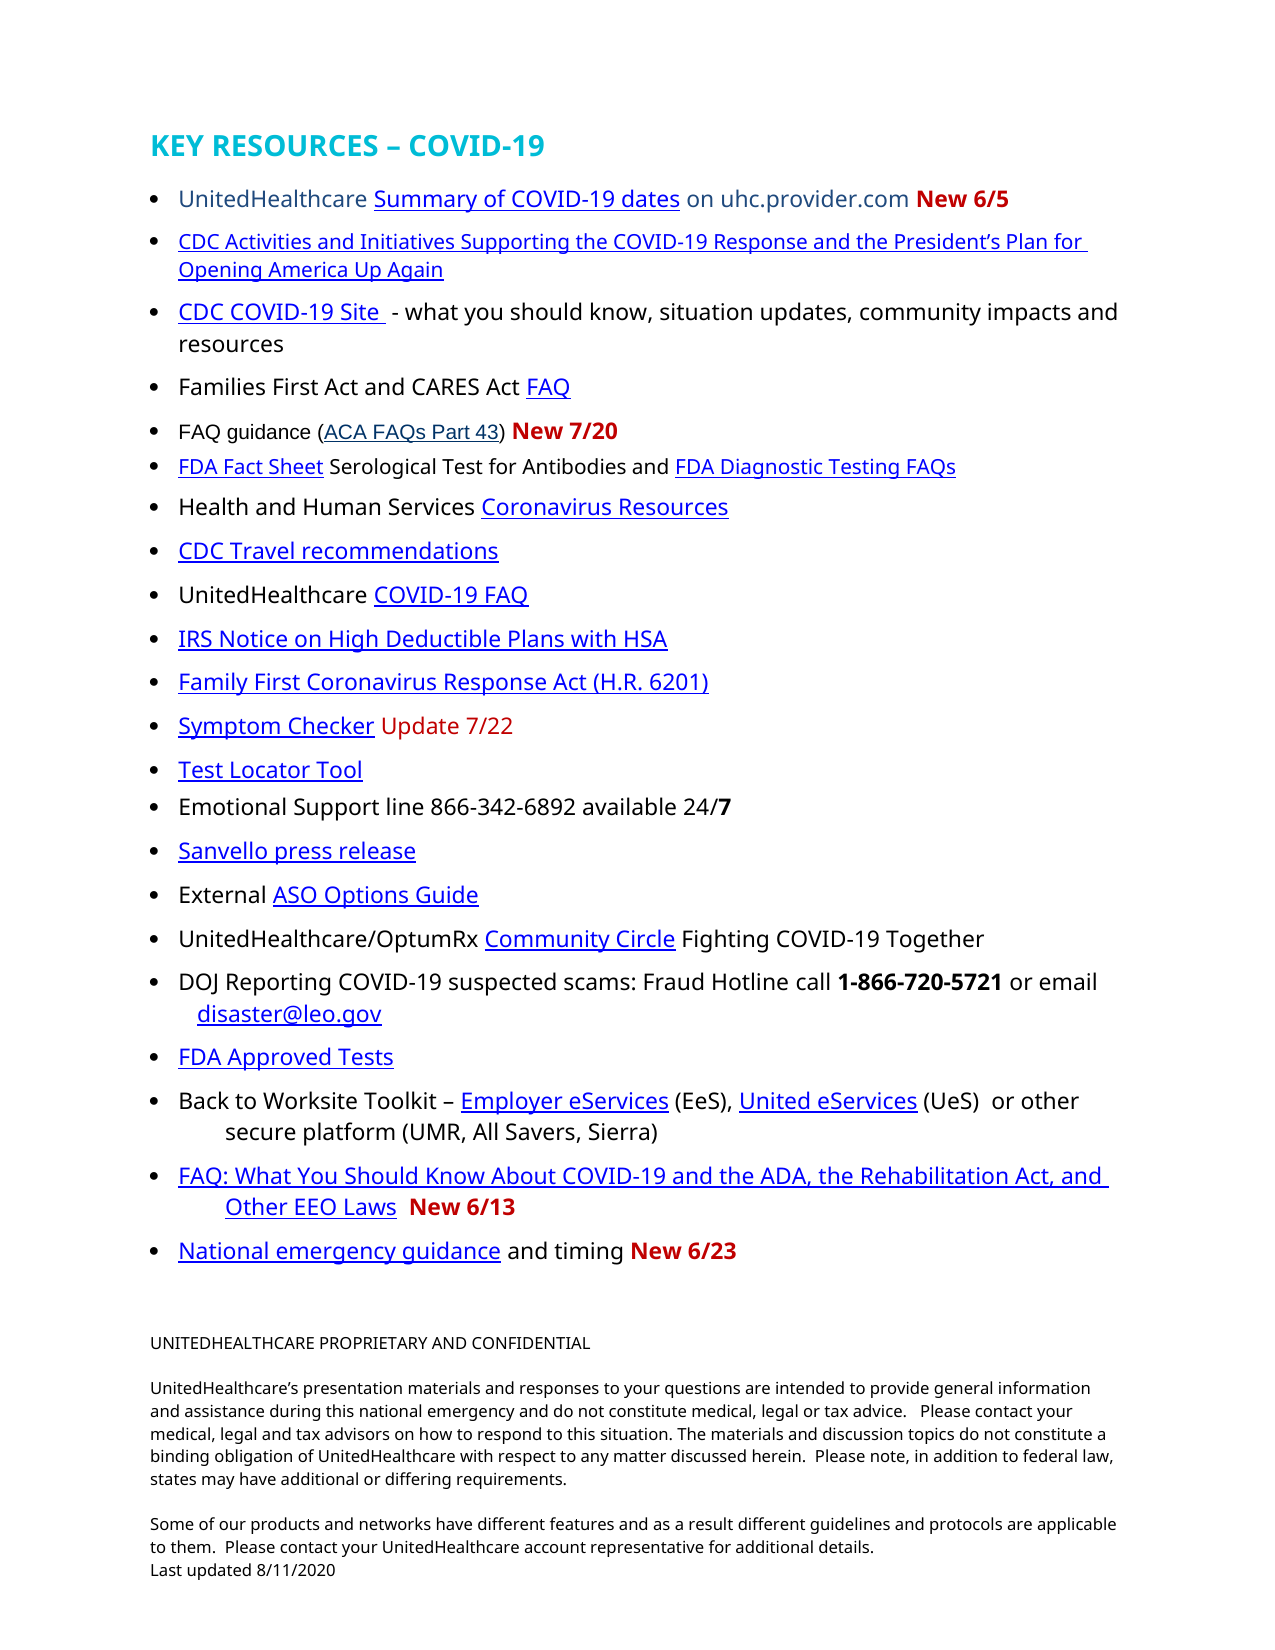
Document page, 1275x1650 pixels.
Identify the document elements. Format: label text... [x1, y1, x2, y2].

subtitle KEY RESOURCES – COVID-19 [150, 125, 1125, 165]
list National emergency guidance and timing New 6/23 [150, 1235, 1125, 1266]
list Family First Coronavirus Response Act (H.R. 6201) [150, 666, 1125, 698]
list Test Locator Tool [150, 754, 1125, 785]
list Emotional Support line 866-342-6892 available 24/7 [150, 791, 1125, 823]
list Health and Human Services Coronavirus Resources [150, 491, 1125, 523]
list UnitedHealthcare/OptumRx Community Circle Fighting COVID-19 Together [150, 923, 1125, 954]
list Symptom Checker Update 7/22 [150, 710, 1125, 741]
list CDC Travel recommendations [150, 535, 1125, 566]
list FAQ: What You Should Know About COVID-19 and the ADA, the Rehabilitation Act, and Other EEO Laws New 6/13 [150, 1160, 1125, 1223]
list FDA Approved Tests [150, 1041, 1125, 1073]
list UnitedHealthcare COVID-19 FAQ [150, 579, 1125, 610]
list IRS Notice on High Deductible Plans with HSA [150, 623, 1125, 654]
list CDC Activities and Initiatives Supporting the COVID-19 Response and the President’s Plan for Opening America Up Again [150, 227, 1125, 284]
list FAQ guidance (ACA FAQs Part 43) New 7/20 [150, 415, 1125, 446]
list Back to Worksite Toolkit – Employer eServices (EeS), United eServices (UeS) or other secure platform (UMR, All Savers, Sierra) [150, 1085, 1125, 1148]
list Sanvello press release [150, 835, 1125, 866]
list Families First Act and CARES Act FAQ [150, 371, 1125, 402]
list FDA Fact Sheet Serological Test for Antibodies and FDA Diagnostic Testing FAQs [150, 452, 1125, 481]
list External ASO Options Guide [150, 879, 1125, 910]
list DOJ Reporting COVID-19 suspected scams: Fraud Hotline call 1-866-720-5721 or email disaster@leo.gov [150, 966, 1125, 1029]
list UnitedHealthcare Summary of COVID-19 dates on uhc.provider.com New 6/5 [150, 183, 1125, 214]
list CDC COVID-19 Site - what you should know, situation updates, community impacts and resources [150, 296, 1125, 359]
